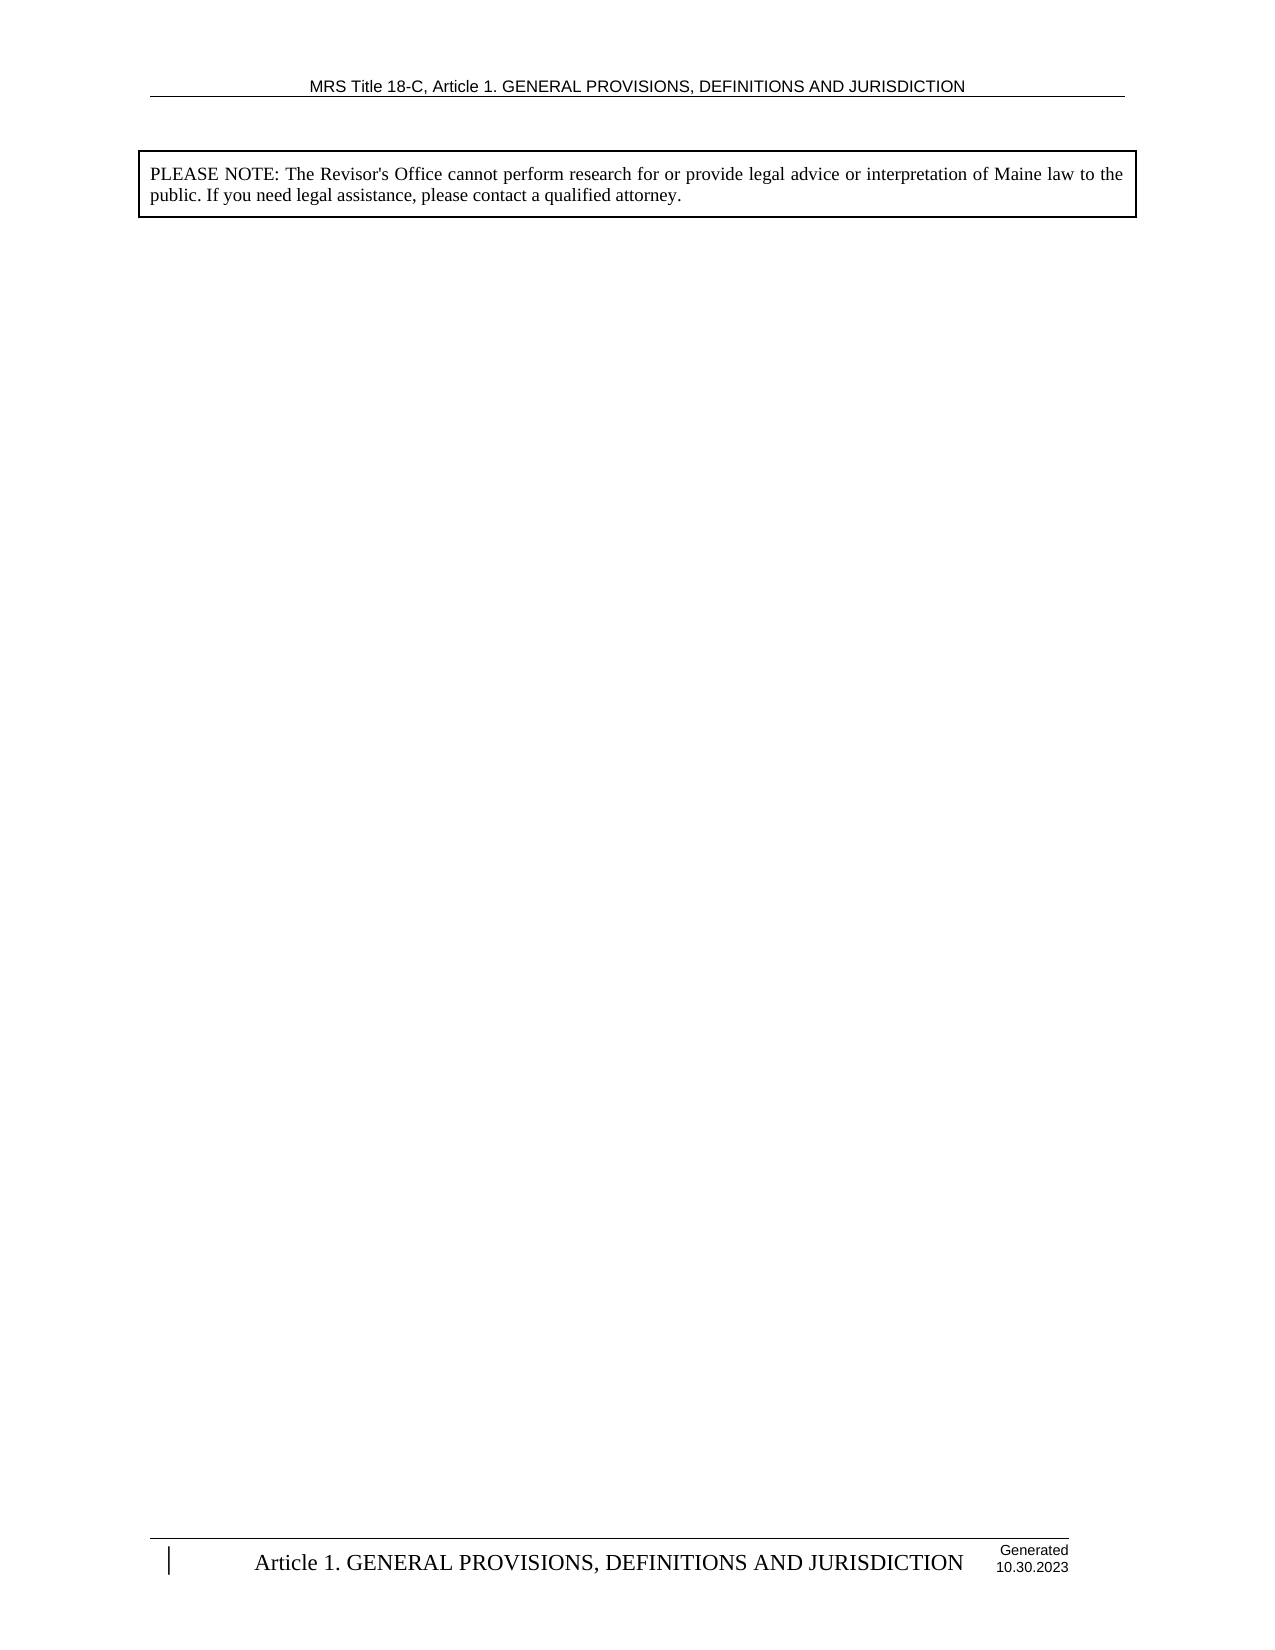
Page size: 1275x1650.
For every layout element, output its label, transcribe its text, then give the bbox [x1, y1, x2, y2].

text PLEASE NOTE: The Revisor's Office cannot perform research for or provide legal advice or interpretation of Maine law to the public. If you need legal assistance, please contact a qualified attorney. [140, 152, 1135, 216]
